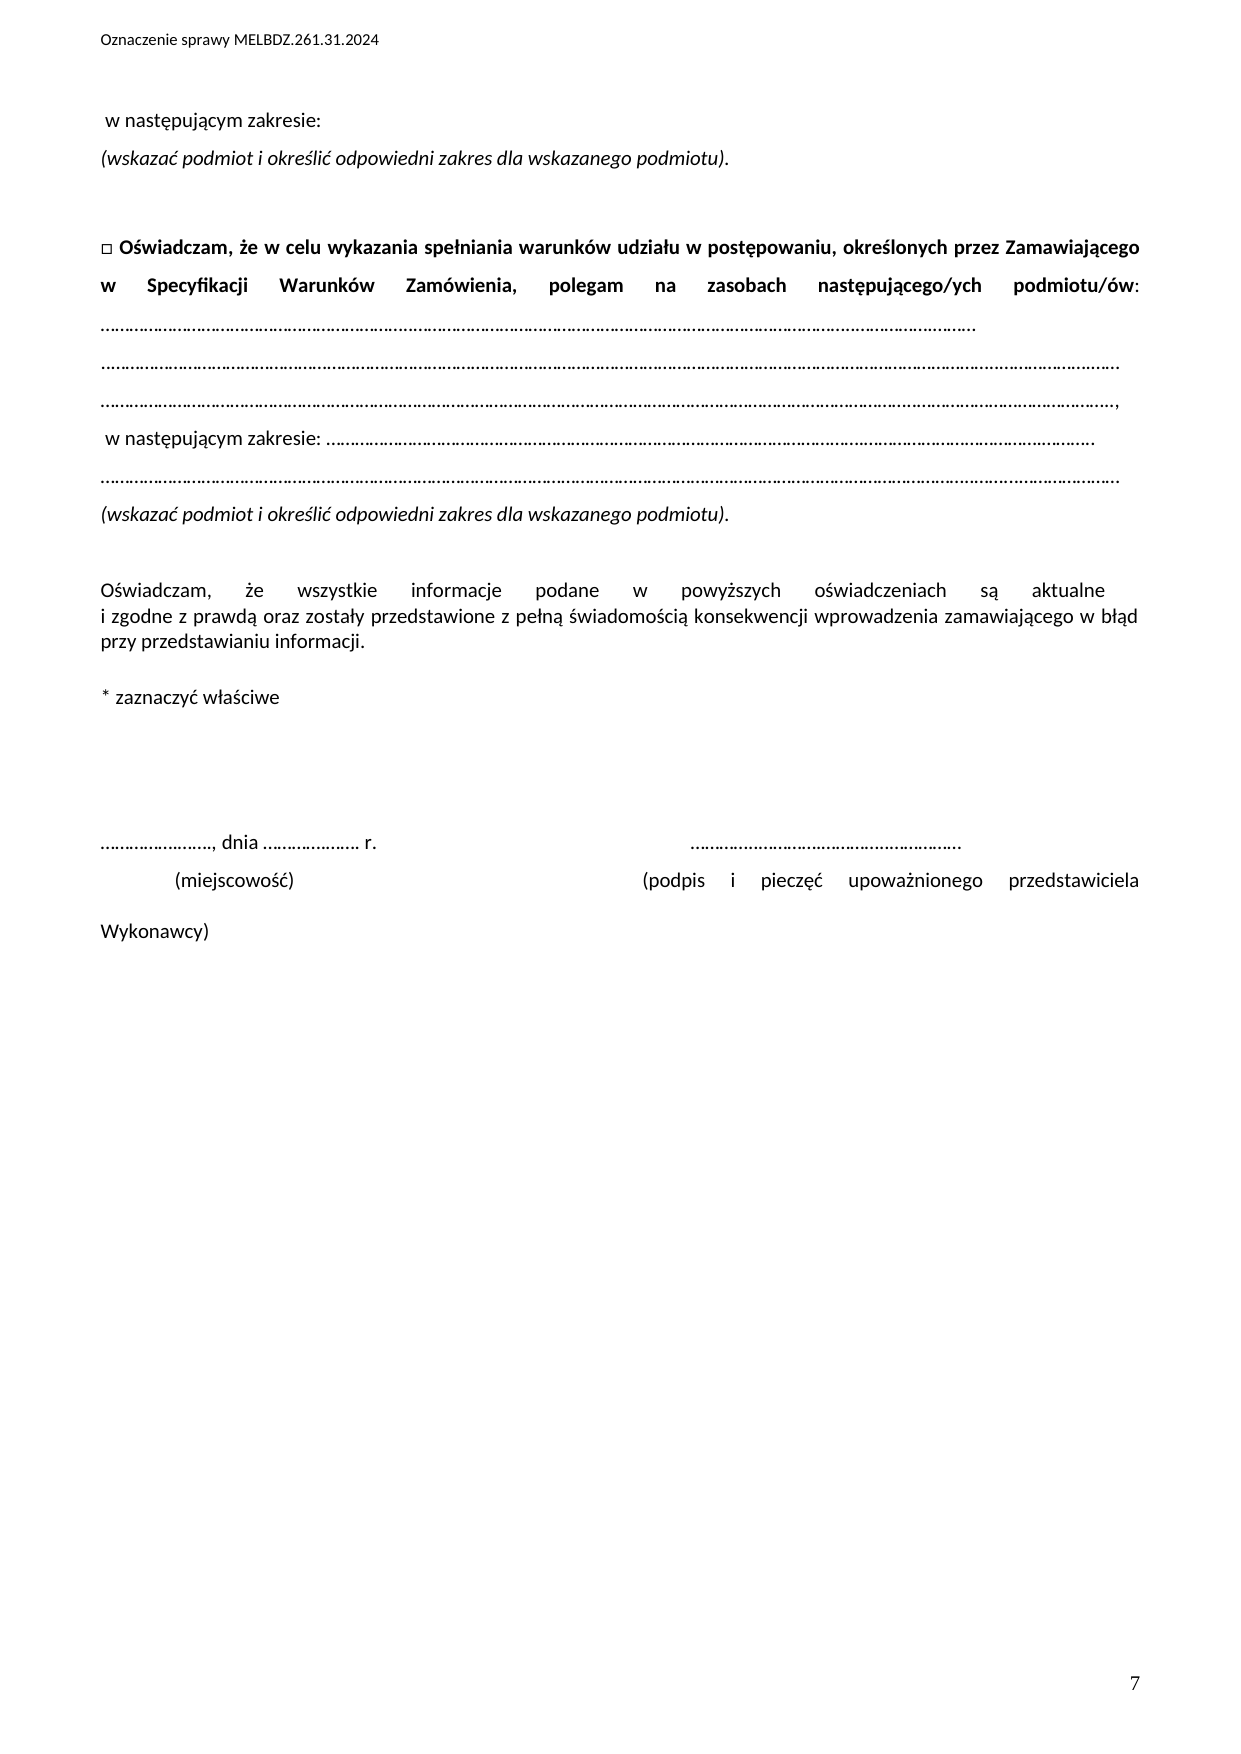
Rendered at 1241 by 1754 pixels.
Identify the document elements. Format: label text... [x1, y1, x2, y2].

text w następującym zakresie: [100, 107, 1140, 133]
text …………….……., dnia ………….……. r. …………..………….…………..…………… [100, 829, 1140, 854]
text ..…………………………………………………………………………………………………………………………………………………………………..……………….…… [100, 349, 1140, 374]
text □ Oświadczam, że w celu wykazania spełniania warunków udziału w postępowaniu, określonych przez Zamawiającego w Specyfikacji Warunków Zamówienia, polegam na zasobach następującego/ych podmiotu/ów: ………………………………………………………..………………………………………………………………………………..…………….……… [100, 234, 1140, 336]
text ……………………………………………………………………………………………………………………………………………………..………………………………….., [100, 387, 1140, 412]
text Oświadczam, że wszystkie informacje podane w powyższych oświadczeniach są aktualne i zgodne z prawdą oraz zostały przedstawione z pełną świadomością konsekwencji wprowadzenia zamawiającego w błąd przy przedstawianiu informacji. [100, 578, 1140, 654]
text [100, 146, 1140, 171]
text w następującym zakresie: ………………………………………………………………………………………………….……………………………….……….. [100, 425, 1140, 451]
text ………………………………………………………………………………………………………………………………………………………………..……...………………… [100, 463, 1140, 489]
text (wskazać podmiot i określić odpowiedni zakres dla wskazanego podmiotu). [100, 501, 1140, 527]
text * zaznaczyć właściwe [100, 684, 1140, 710]
text (miejscowość) (podpis i pieczęć upoważnionego przedstawiciela Wykonawcy) [100, 867, 1140, 943]
